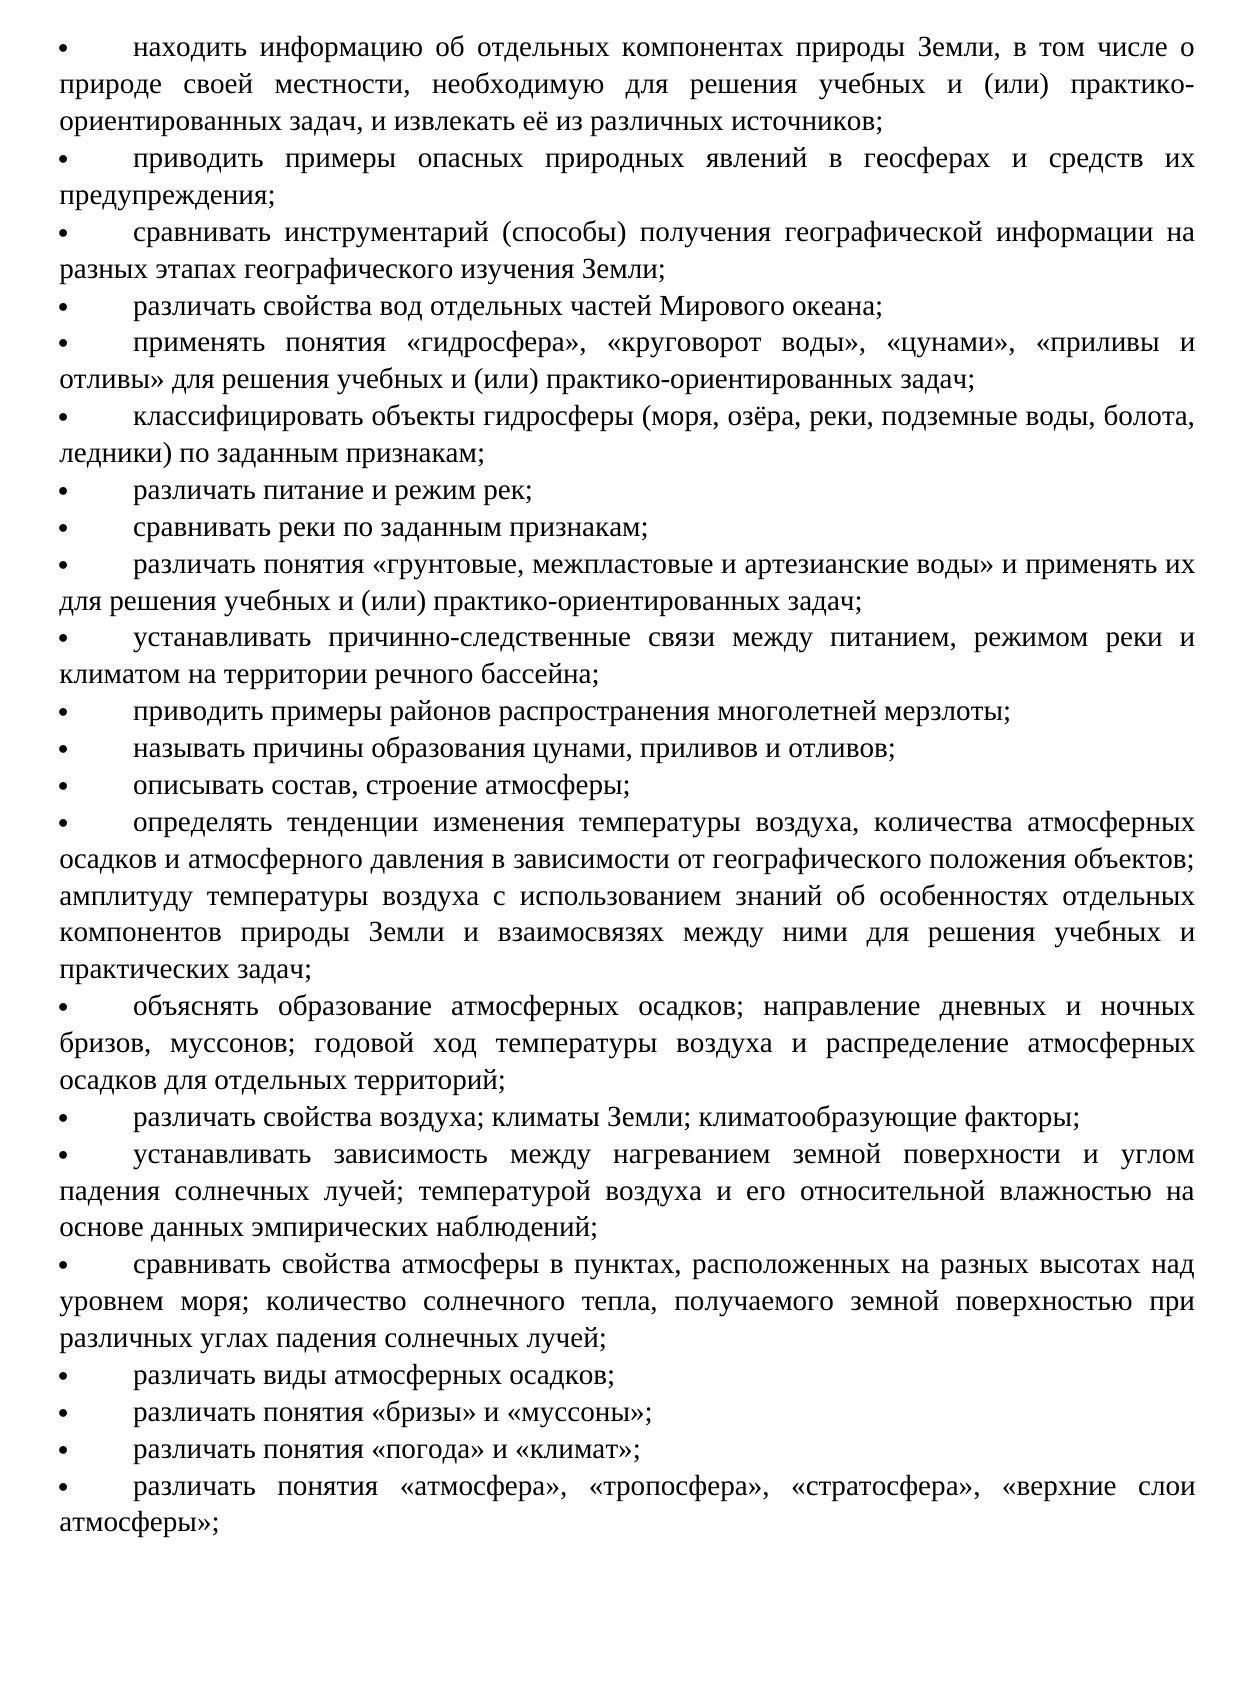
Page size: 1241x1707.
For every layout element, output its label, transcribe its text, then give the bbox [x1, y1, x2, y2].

list различать понятия «грунтовые, межпластовые и артезианские воды» и применять их для решения учебных и (или) практико-ориентированных задач; [59, 546, 1196, 616]
list приводить примеры опасных природных явлений в геосферах и средств их предупреждения; [59, 140, 1196, 211]
list описывать состав, строение атмосферы; [59, 767, 1196, 801]
list устанавливать причинно-следственные связи между питанием, режимом реки и климатом на территории речного бассейна; [59, 619, 1196, 690]
list различать свойства воздуха; климаты Земли; климатообразующие факторы; [59, 1099, 1196, 1132]
list называть причины образования цунами, приливов и отливов; [59, 730, 1196, 764]
list различать свойства вод отдельных частей Мирового океана; [59, 288, 1196, 321]
list находить информацию об отдельных компонентах природы Земли, в том числе о природе своей местности, необходимую для решения учебных и (или) практико-ориентированных задач, и извлекать её из различных источников; [59, 29, 1196, 137]
list классифицировать объекты гидросферы (моря, озёра, реки, подземные воды, болота, ледники) по заданным признакам; [59, 398, 1196, 469]
list устанавливать зависимость между нагреванием земной поверхности и углом падения солнечных лучей; температурой воздуха и его относительной влажностью на основе данных эмпирических наблюдений; [59, 1136, 1196, 1243]
list объяснять образование атмосферных осадков; направление дневных и ночных бризов, муссонов; годовой ход температуры воздуха и распределение атмосферных осадков для отдельных территорий; [59, 988, 1196, 1096]
list различать понятия «бризы» и «муссоны»; [59, 1394, 1196, 1427]
list различать виды атмосферных осадков; [59, 1357, 1196, 1391]
list приводить примеры районов распространения многолетней мерзлоты; [59, 693, 1196, 727]
list различать понятия «атмосфера», «тропосфера», «стратосфера», «верхние слои атмосферы»; [59, 1468, 1196, 1538]
list сравнивать реки по заданным признакам; [59, 509, 1196, 542]
list различать питание и режим рек; [59, 472, 1196, 506]
list сравнивать свойства атмосферы в пунктах, расположенных на разных высотах над уровнем моря; количество солнечного тепла, получаемого земной поверхностью при различных углах падения солнечных лучей; [59, 1246, 1196, 1354]
list применять понятия «гидросфера», «круговорот воды», «цунами», «приливы и отливы» для решения учебных и (или) практико-ориентированных задач; [59, 324, 1196, 395]
list различать понятия «погода» и «климат»; [59, 1431, 1196, 1464]
list сравнивать инструментарий (способы) получения географической информации на разных этапах географического изучения Земли; [59, 214, 1196, 284]
list определять тенденции изменения температуры воздуха, количества атмосферных осадков и атмосферного давления в зависимости от географического положения объектов; амплитуду температуры воздуха с использованием знаний об особенностях отдельных компонентов природы Земли и взаимосвязях между ними для решения учебных и практических задач; [59, 804, 1196, 985]
